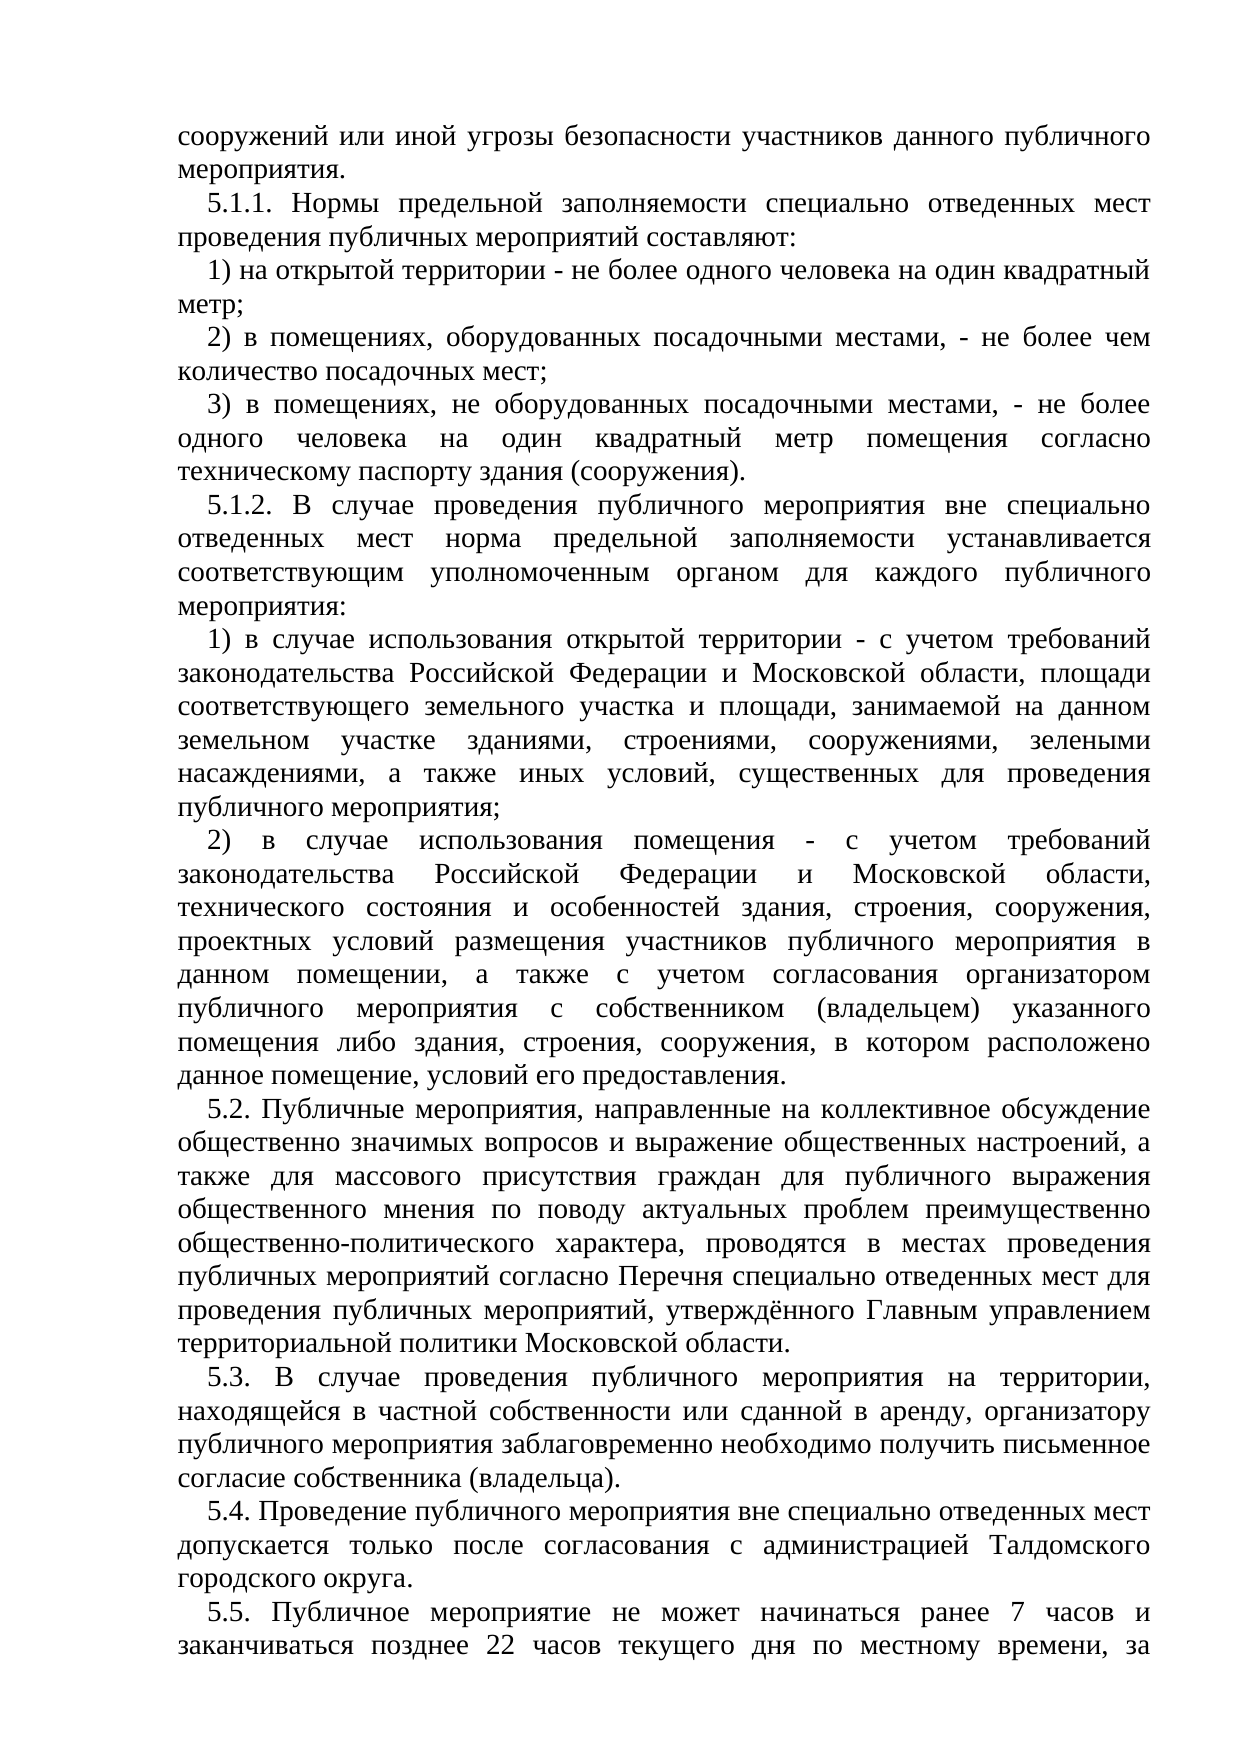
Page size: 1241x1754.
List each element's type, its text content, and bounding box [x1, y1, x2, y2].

text 1) в случае использования открытой территории - с учетом требований законодательства Российской Федерации и Московской области, площади соответствующего земельного участка и площади, занимаемой на данном земельном участке зданиями, строениями, сооружениями, зелеными насаждениями, а также иных условий, существенных для проведения публичного мероприятия; [177, 621, 1152, 822]
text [177, 118, 1152, 185]
text 1) на открытой территории - не более одного человека на один квадратный метр; [177, 252, 1152, 319]
text 5.3. В случае проведения публичного мероприятия на территории, находящейся в частной собственности или сданной в аренду, организатору публичного мероприятия заблаговременно необходимо получить письменное согласие собственника (владельца). [177, 1359, 1152, 1493]
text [177, 1594, 1152, 1661]
text 2) в помещениях, оборудованных посадочными местами, - не более чем количество посадочных мест; [177, 319, 1152, 386]
text 3) в помещениях, не оборудованных посадочными местами, - не более одного человека на один квадратный метр помещения согласно техническому паспорту здания (сооружения). [177, 386, 1152, 487]
text 5.1.2. В случае проведения публичного мероприятия вне специально отведенных мест норма предельной заполняемости устанавливается соответствующим уполномоченным органом для каждого публичного мероприятия: [177, 487, 1152, 621]
text 5.4. Проведение публичного мероприятия вне специально отведенных мест допускается только после согласования с администрацией Талдомского городского округа. [177, 1493, 1152, 1594]
text 5.1.1. Нормы предельной заполняемости специально отведенных мест проведения публичных мероприятий составляют: [177, 185, 1152, 252]
text 2) в случае использования помещения - с учетом требований законодательства Российской Федерации и Московской области, технического состояния и особенностей здания, строения, сооружения, проектных условий размещения участников публичного мероприятия в данном помещении, а также с учетом согласования организатором публичного мероприятия с собственником (владельцем) указанного помещения либо здания, строения, сооружения, в котором расположено данное помещение, условий его предоставления. [177, 822, 1152, 1091]
text 5.2. Публичные мероприятия, направленные на коллективное обсуждение общественно значимых вопросов и выражение общественных настроений, а также для массового присутствия граждан для публичного выражения общественного мнения по поводу актуальных проблем преимущественно общественно-политического характера, проводятся в местах проведения публичных мероприятий согласно Перечня специально отведенных мест для проведения публичных мероприятий, утверждённого Главным управлением территориальной политики Московской области. [177, 1091, 1152, 1359]
